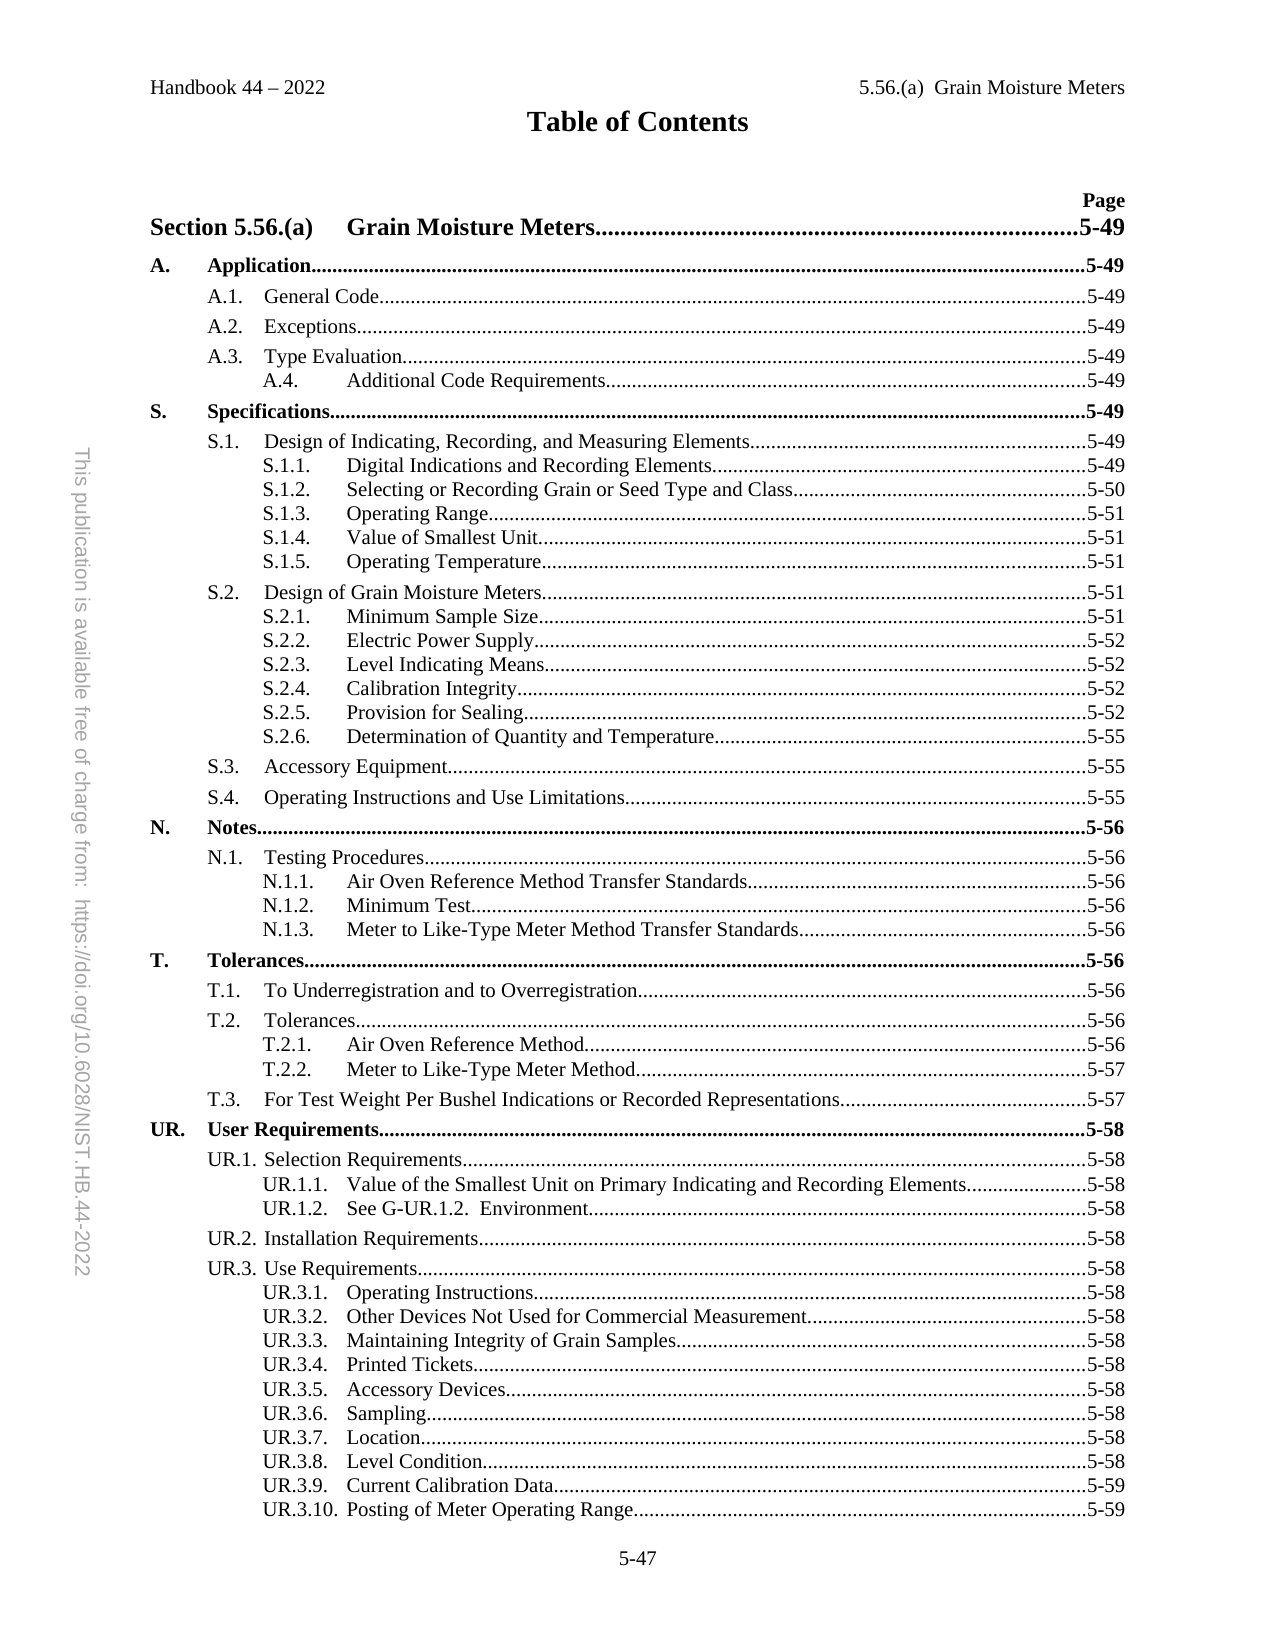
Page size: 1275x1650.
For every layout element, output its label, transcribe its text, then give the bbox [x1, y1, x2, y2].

text UR.3.7. Location. 5-58 [262, 1424, 1125, 1449]
text N.1.2. Minimum Test. 5-56 [262, 893, 1125, 917]
text S.4. Operating Instructions and Use Limitations. 5-55 [207, 784, 1125, 809]
text UR.1.2. See G-UR.1.2. Environment. 5-58 [262, 1196, 1125, 1219]
text A.1. General Code. 5-49 [207, 284, 1125, 308]
text UR.3.6. Sampling. 5-58 [262, 1401, 1125, 1424]
text UR.2. Installation Requirements. 5-58 [207, 1226, 1125, 1250]
text T.2.1. Air Oven Reference Method. 5-56 [262, 1032, 1125, 1056]
text S.2. Design of Grain Moisture Meters. 5-51 [207, 579, 1125, 604]
text UR.1. Selection Requirements. 5-58 [207, 1147, 1125, 1171]
text S.1.2. Selecting or Recording Grain or Seed Type and Class. 5-50 [262, 477, 1125, 501]
text S.1. Design of Indicating, Recording, and Measuring Elements. 5-49 [207, 429, 1125, 453]
text S.2.6. Determination of Quantity and Temperature. 5-55 [262, 724, 1125, 748]
text UR.3.1. Operating Instructions. 5-58 [262, 1280, 1125, 1304]
text A.3. Type Evaluation. 5-49 [207, 344, 1125, 368]
text S. Specifications 5-49 [150, 399, 1125, 423]
text T.3. For Test Weight Per Bushel Indications or Recorded Representations. 5-57 [207, 1087, 1125, 1111]
text S.2.3. Level Indicating Means. 5-52 [262, 652, 1125, 676]
text UR.1.1. Value of the Smallest Unit on Primary Indicating and Recording Elements. 5-58 [262, 1171, 1125, 1196]
text A. Application 5-49 [150, 253, 1125, 277]
text A.4. Additional Code Requirements. 5-49 [262, 368, 1125, 392]
text S.3. Accessory Equipment. 5-55 [207, 754, 1125, 778]
text S.1.1. Digital Indications and Recording Elements. 5-49 [262, 453, 1125, 477]
text S.1.5. Operating Temperature. 5-51 [262, 549, 1125, 573]
text UR.3.4. Printed Tickets. 5-58 [262, 1352, 1125, 1376]
text N. Notes 5-56 [150, 815, 1125, 839]
text S.2.4. Calibration Integrity. 5-52 [262, 676, 1125, 700]
text T. Tolerances 5-56 [150, 948, 1125, 972]
text UR.3.9. Current Calibration Data. 5-59 [262, 1473, 1125, 1497]
text S.2.5. Provision for Sealing. 5-52 [262, 700, 1125, 724]
text N.1.1. Air Oven Reference Method Transfer Standards. 5-56 [262, 869, 1125, 893]
text T.1. To Underregistration and to Overregistration. 5-56 [207, 978, 1125, 1002]
text UR.3. Use Requirements. 5-58 [207, 1256, 1125, 1280]
text S.1.3. Operating Range. 5-51 [262, 501, 1125, 525]
text Table of Contents [150, 104, 1125, 138]
text T.2. Tolerances. 5-56 [207, 1008, 1125, 1032]
text A.2. Exceptions. 5-49 [207, 314, 1125, 338]
text N.1.3. Meter to Like-Type Meter Method Transfer Standards. 5-56 [262, 917, 1125, 941]
text UR.3.3. Maintaining Integrity of Grain Samples. 5-58 [262, 1328, 1125, 1352]
text S.1.4. Value of Smallest Unit. 5-51 [262, 525, 1125, 549]
text UR.3.5. Accessory Devices. 5-58 [262, 1376, 1125, 1401]
text UR. User Requirements 5-58 [150, 1117, 1125, 1141]
text N.1. Testing Procedures. 5-56 [207, 845, 1125, 869]
text T.2.2. Meter to Like-Type Meter Method. 5-57 [262, 1056, 1125, 1081]
text S.2.1. Minimum Sample Size. 5-51 [262, 604, 1125, 628]
text UR.3.2. Other Devices Not Used for Commercial Measurement. 5-58 [262, 1304, 1125, 1328]
text UR.3.10. Posting of Meter Operating Range. 5-59 [262, 1497, 1125, 1521]
text Page [150, 188, 1125, 212]
text S.2.2. Electric Power Supply. 5-52 [262, 628, 1125, 652]
text Section 5.56.(a) Grain Moisture Meters 5-49 [150, 212, 1125, 241]
text UR.3.8. Level Condition. 5-58 [262, 1449, 1125, 1473]
